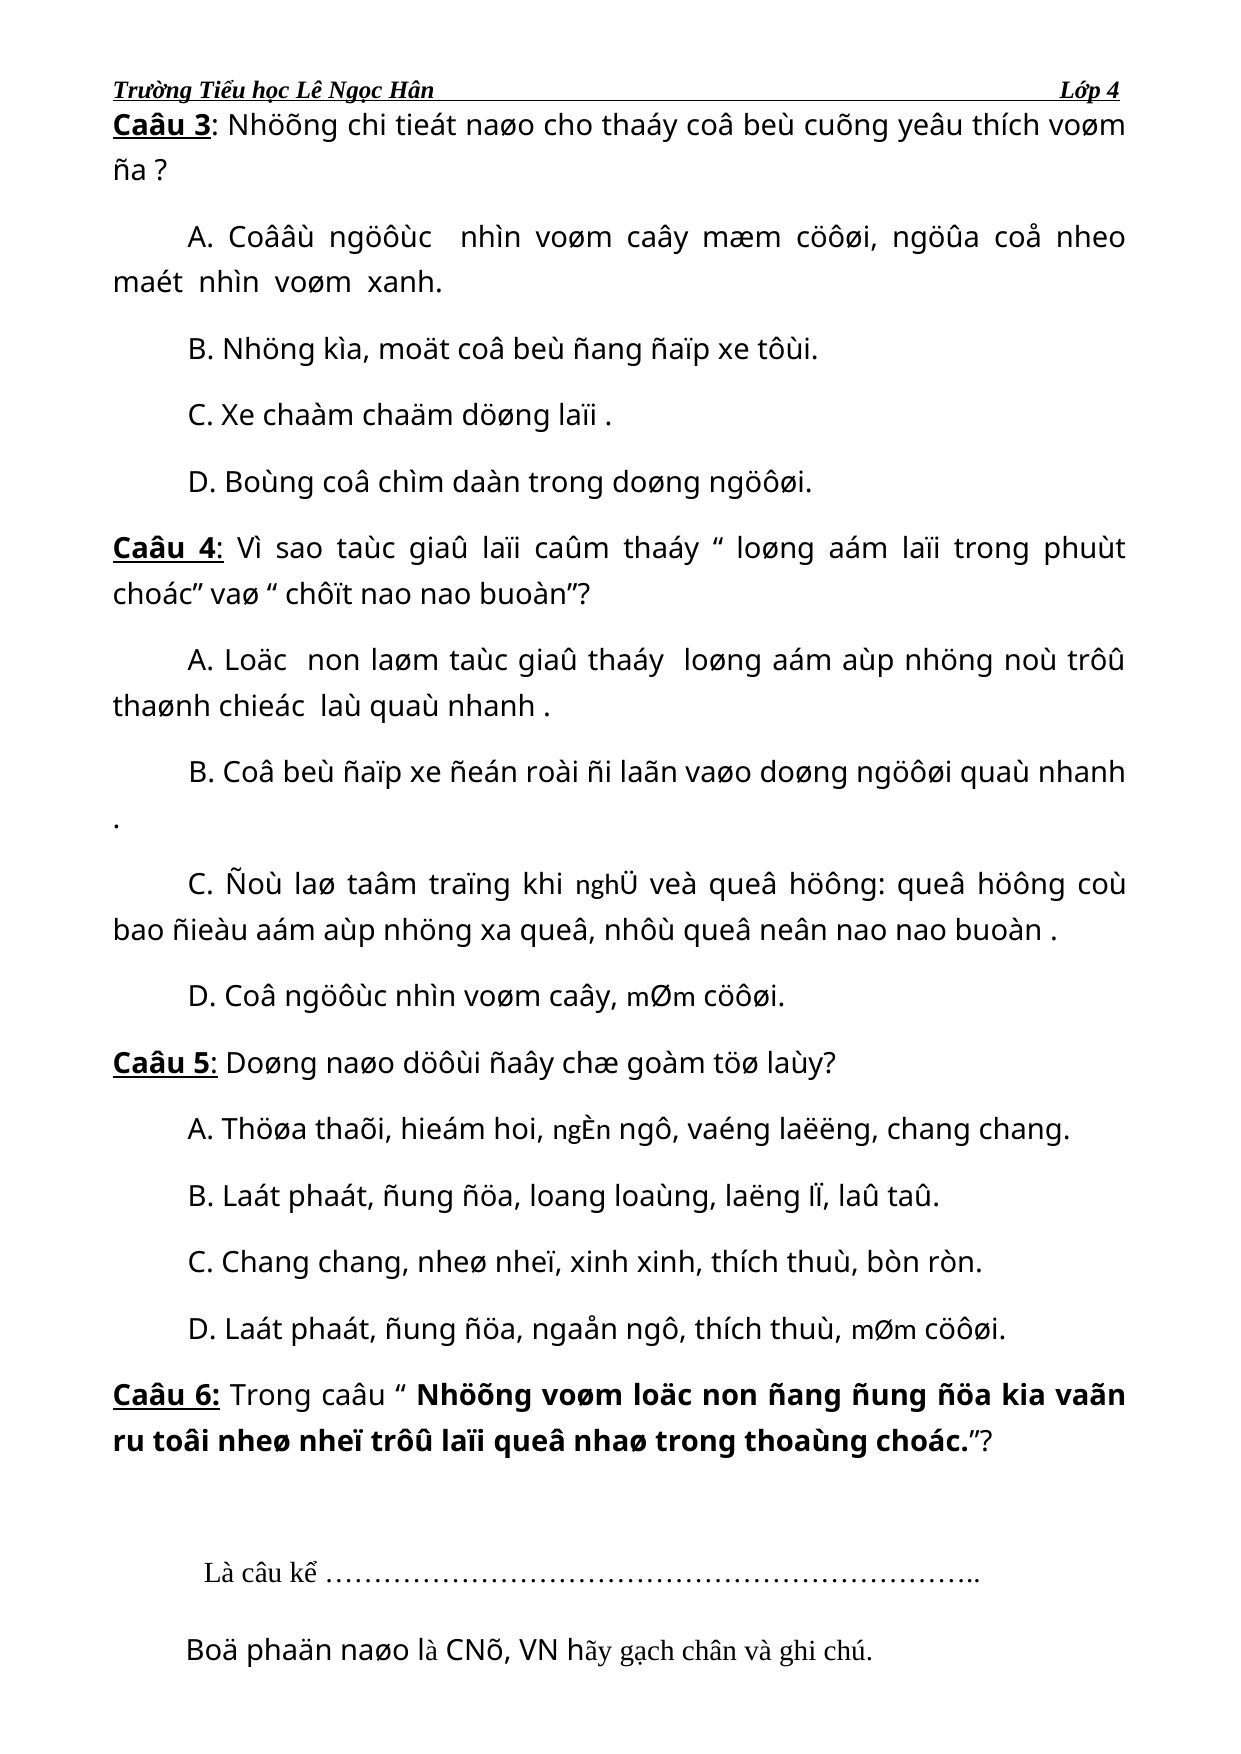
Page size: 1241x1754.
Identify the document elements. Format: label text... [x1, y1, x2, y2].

text A. Loäc non laøm taùc giaû thaáy loøng aám aùp nhöng noù trôû thaønh chieác laù quaù nhanh . [112, 639, 1128, 725]
text C. Xe chaàm chaäm döøng laïi . [112, 394, 1128, 434]
text A. Coââù ngöôùc nhìn voøm caây mæm cöôøi, ngöûa coå nheo maét nhìn voøm xanh. [112, 216, 1128, 301]
text C. Chang chang, nheø nheï, xinh xinh, thích thuù, bòn ròn. [112, 1241, 1128, 1281]
text B. Nhöng kìa, moät coâ beù ñang ñaïp xe tôùi. [112, 328, 1128, 368]
text A. Thöøa thaõi, hieám hoi, ngÈn ngô, vaéng laëëng, chang chang. [112, 1108, 1128, 1148]
text Caâu 5: Doøng naøo döôùi ñaây chæ goàm töø laùy? [112, 1042, 1128, 1082]
text Caâu 6: Trong caâu “ Nhöõng voøm loäc non ñang ñung ñöa kia vaãn ru toâi nheø nheï trôû laïi queâ nhaø trong thoaùng choác.”? [112, 1374, 1128, 1460]
text C. Ñoù laø taâm traïng khi nghÜ veà queâ höông: queâ höông coù bao ñieàu aám aùp nhöng xa queâ, nhôù queâ neân nao nao buoàn . [112, 863, 1128, 949]
text Boä phaän naøo là CNõ, VN hãy gạch chân và ghi chú. [112, 1629, 1128, 1669]
text D. Laát phaát, ñung ñöa, ngaån ngô, thích thuù, mØm cöôøi. [112, 1308, 1128, 1348]
text Là câu kể ………………………………………………………….. [112, 1555, 1128, 1589]
text Caâu 3: Nhöõng chi tieát naøo cho thaáy coâ beù cuõng yeâu thích voøm ña ? [112, 104, 1128, 189]
text B. Coâ beù ñaïp xe ñeán roài ñi laãn vaøo doøng ngöôøi quaù nhanh . [112, 751, 1128, 837]
text D. Coâ ngöôùc nhìn voøm caây, mØm cöôøi. [112, 976, 1128, 1015]
text B. Laát phaát, ñung ñöa, loang loaùng, laëng lÏ, laû taû. [112, 1175, 1128, 1215]
text Caâu 4: Vì sao taùc giaû laïi caûm thaáy “ loøng aám laïi trong phuùt choác” vaø “ chôït nao nao buoàn”? [112, 527, 1128, 613]
text D. Boùng coâ chìm daàn trong doøng ngöôøi. [112, 461, 1128, 501]
